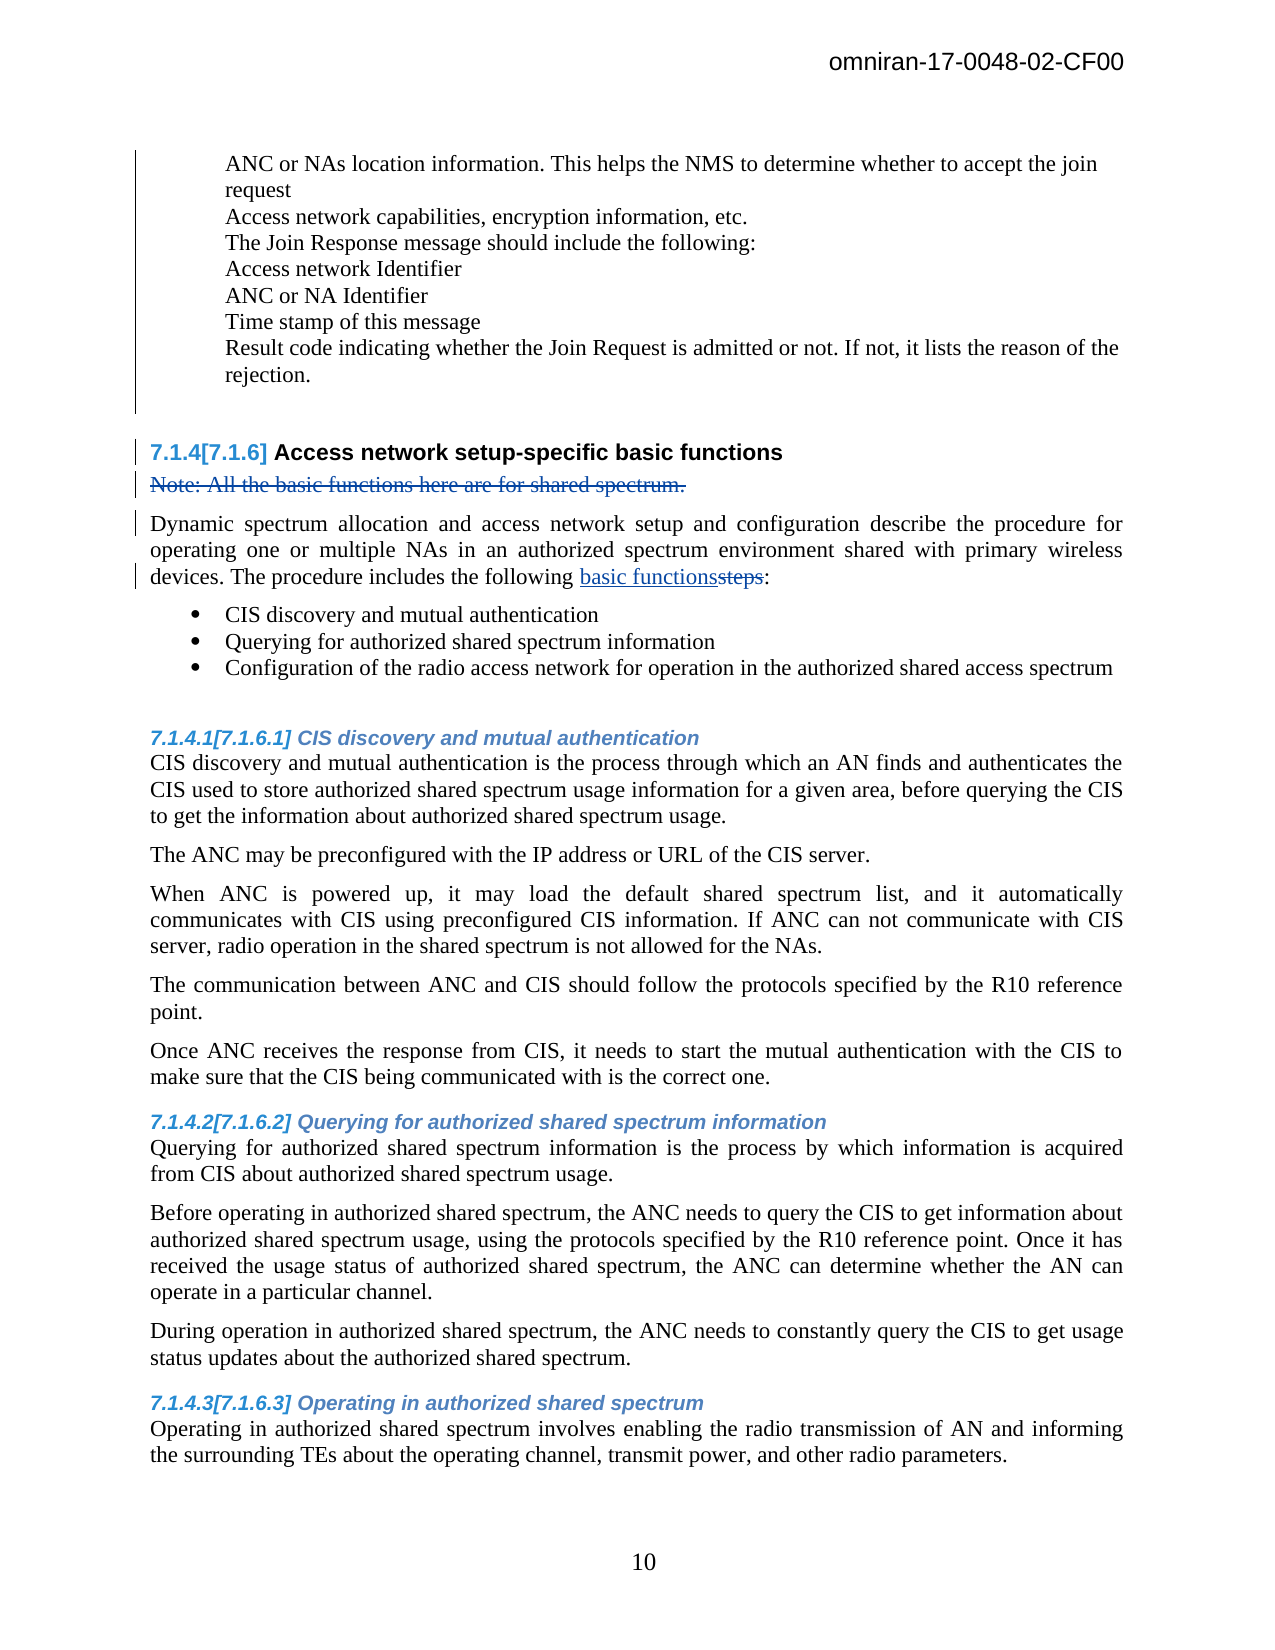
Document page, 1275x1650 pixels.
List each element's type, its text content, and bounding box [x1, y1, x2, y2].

subtitle Querying for authorized shared spectrum information [150, 1110, 1125, 1134]
text When ANC is powered up, it may load the default shared spectrum list, and it automatically communicates with CIS using preconfigured CIS information. If ANC can not communicate with CIS server, radio operation in the shared spectrum is not allowed for the NAs. [150, 880, 1125, 959]
list Configuration of the radio access network for operation in the authorized shared access spectrum [191, 654, 1125, 681]
text Dynamic spectrum allocation and access network setup and configuration describe the procedure for operating one or multiple NAs in an authorized spectrum environment shared with primary wireless devices. The procedure includes the following : [150, 510, 1125, 589]
text Operating in authorized shared spectrum involves enabling the radio transmission of AN and informing the surrounding TEs about the operating channel, transmit power, and other radio parameters. [150, 1415, 1125, 1467]
text Once ANC receives the response from CIS, it needs to start the mutual authentication with the CIS to make sure that the CIS being communicated with is the correct one. [150, 1037, 1125, 1089]
subtitle Access network setup-specific basic functions [150, 438, 1125, 465]
text CIS discovery and mutual authentication is the process through which an AN finds and authenticates the CIS used to store authorized shared spectrum usage information for a given area, before querying the CIS to get the information about authorized shared spectrum usage. [150, 749, 1125, 828]
text Before operating in authorized shared spectrum, the ANC needs to query the CIS to get information about authorized shared spectrum usage, using the protocols specified by the R10 reference point. Once it has received the usage status of authorized shared spectrum, the ANC can determine whether the AN can operate in a particular channel. [150, 1199, 1125, 1305]
subtitle CIS discovery and mutual authentication [150, 726, 1125, 749]
text The communication between ANC and CIS should follow the protocols specified by the R10 reference point. [150, 971, 1125, 1024]
text Querying for authorized shared spectrum information is the process by which information is acquired from CIS about authorized shared spectrum usage. [150, 1134, 1125, 1187]
list Querying for authorized shared spectrum information [191, 628, 1125, 654]
list CIS discovery and mutual authentication [191, 602, 1125, 628]
subtitle Operating in authorized shared spectrum [150, 1391, 1125, 1415]
text During operation in authorized shared spectrum, the ANC needs to constantly query the CIS to get usage status updates about the authorized shared spectrum. [150, 1317, 1125, 1370]
text The ANC may be preconfigured with the IP address or URL of the CIS server. [150, 841, 1125, 867]
